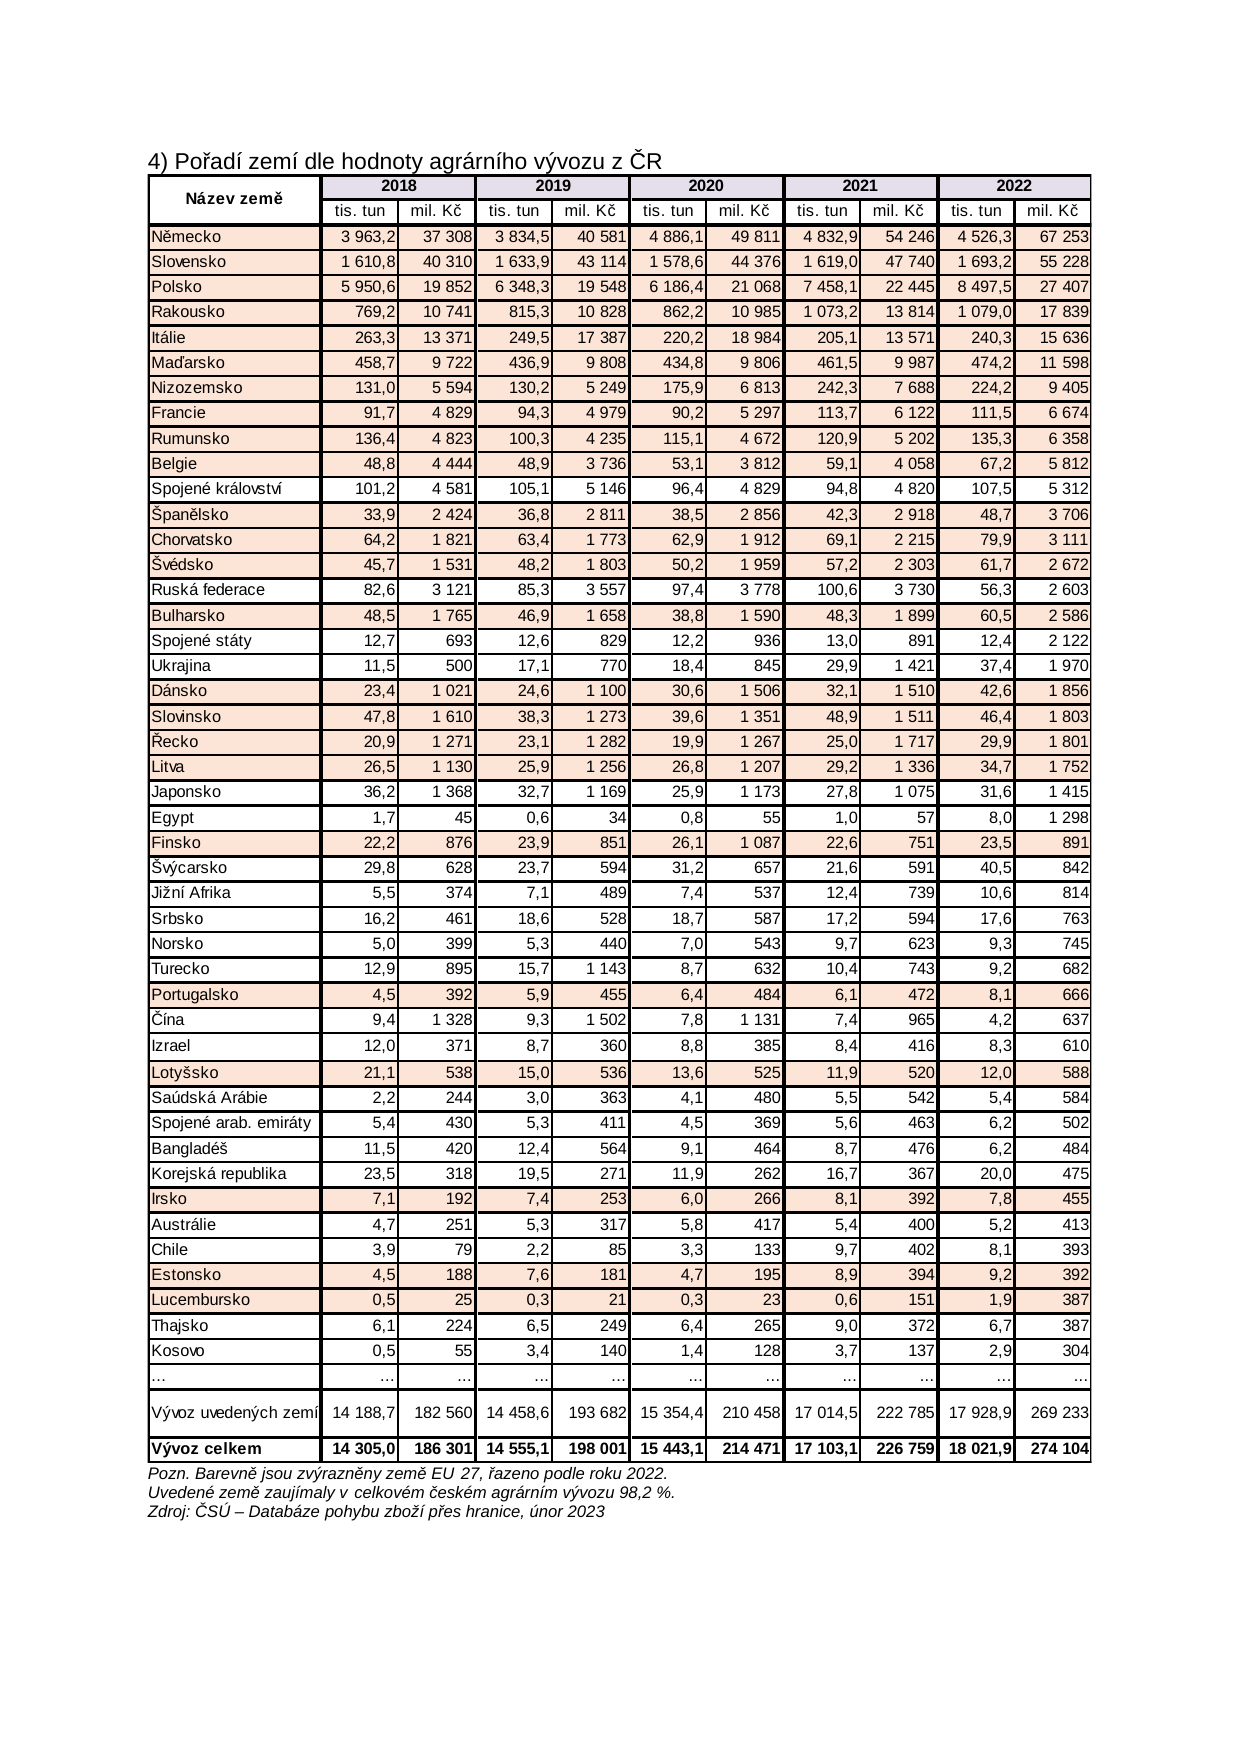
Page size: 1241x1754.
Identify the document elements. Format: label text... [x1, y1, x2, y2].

text Uvedené země zaujímaly v celkovém českém agrárním vývozu 98,2 %. [148, 1483, 1092, 1502]
text Zdroj: ČSÚ – Databáze pohybu zboží přes hranice, únor 2023 [148, 1502, 1092, 1521]
subtitle 4) Pořadí zemí dle hodnoty agrárního vývozu z ČR [148, 148, 1092, 174]
text Pozn. Barevně jsou zvýrazněny země EU 27, řazeno podle roku 2022. [148, 1464, 1092, 1483]
